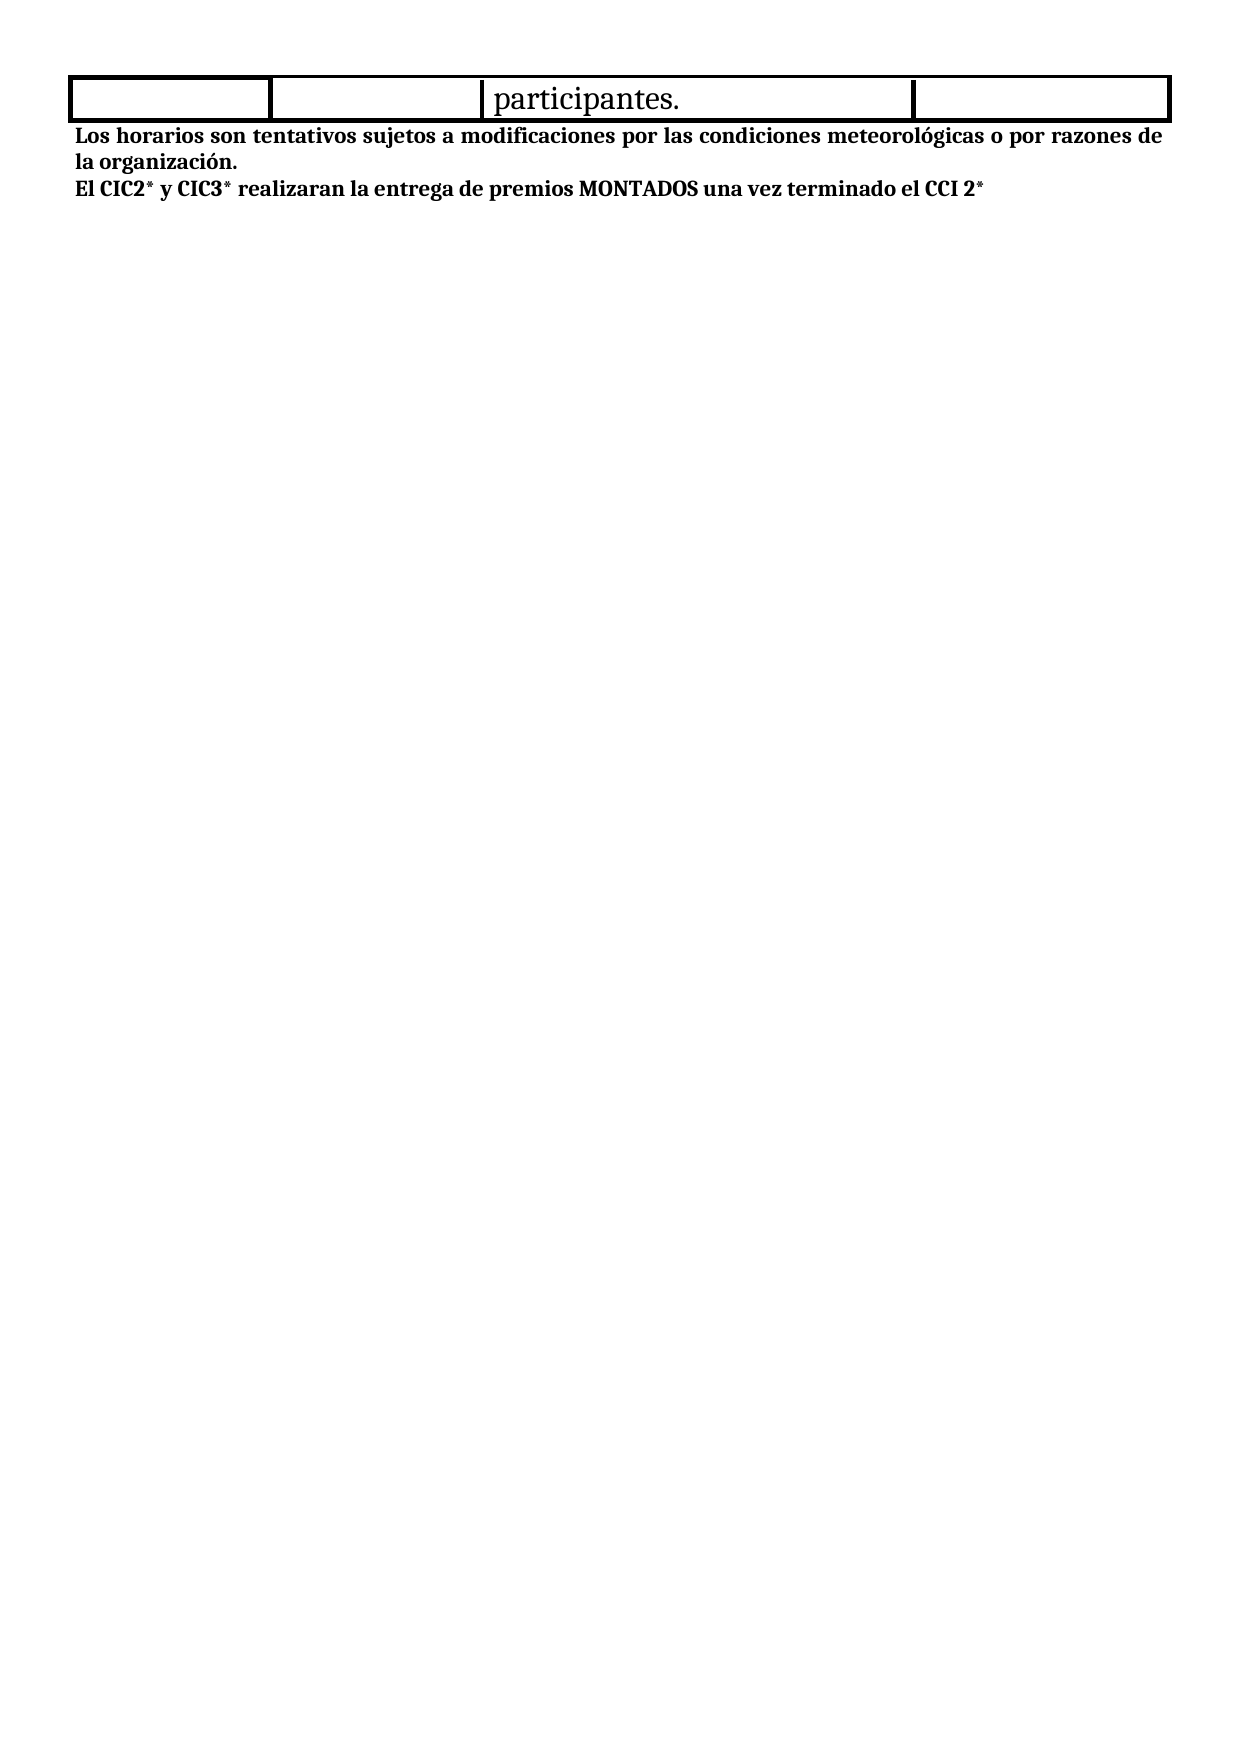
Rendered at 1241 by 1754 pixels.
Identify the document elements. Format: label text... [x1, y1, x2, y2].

table_cell Continuación [273, 78, 482, 118]
text El CIC2* y CIC3* realizaran la entrega de premios MONTADOS una vez terminado el CCI 2* [75, 175, 1165, 202]
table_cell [482, 78, 913, 118]
text Los horarios son tentativos sujetos a modificaciones por las condiciones meteorológicas o por razones de la organización. [75, 123, 1165, 175]
table_cell Casino Colonial [913, 78, 1167, 118]
